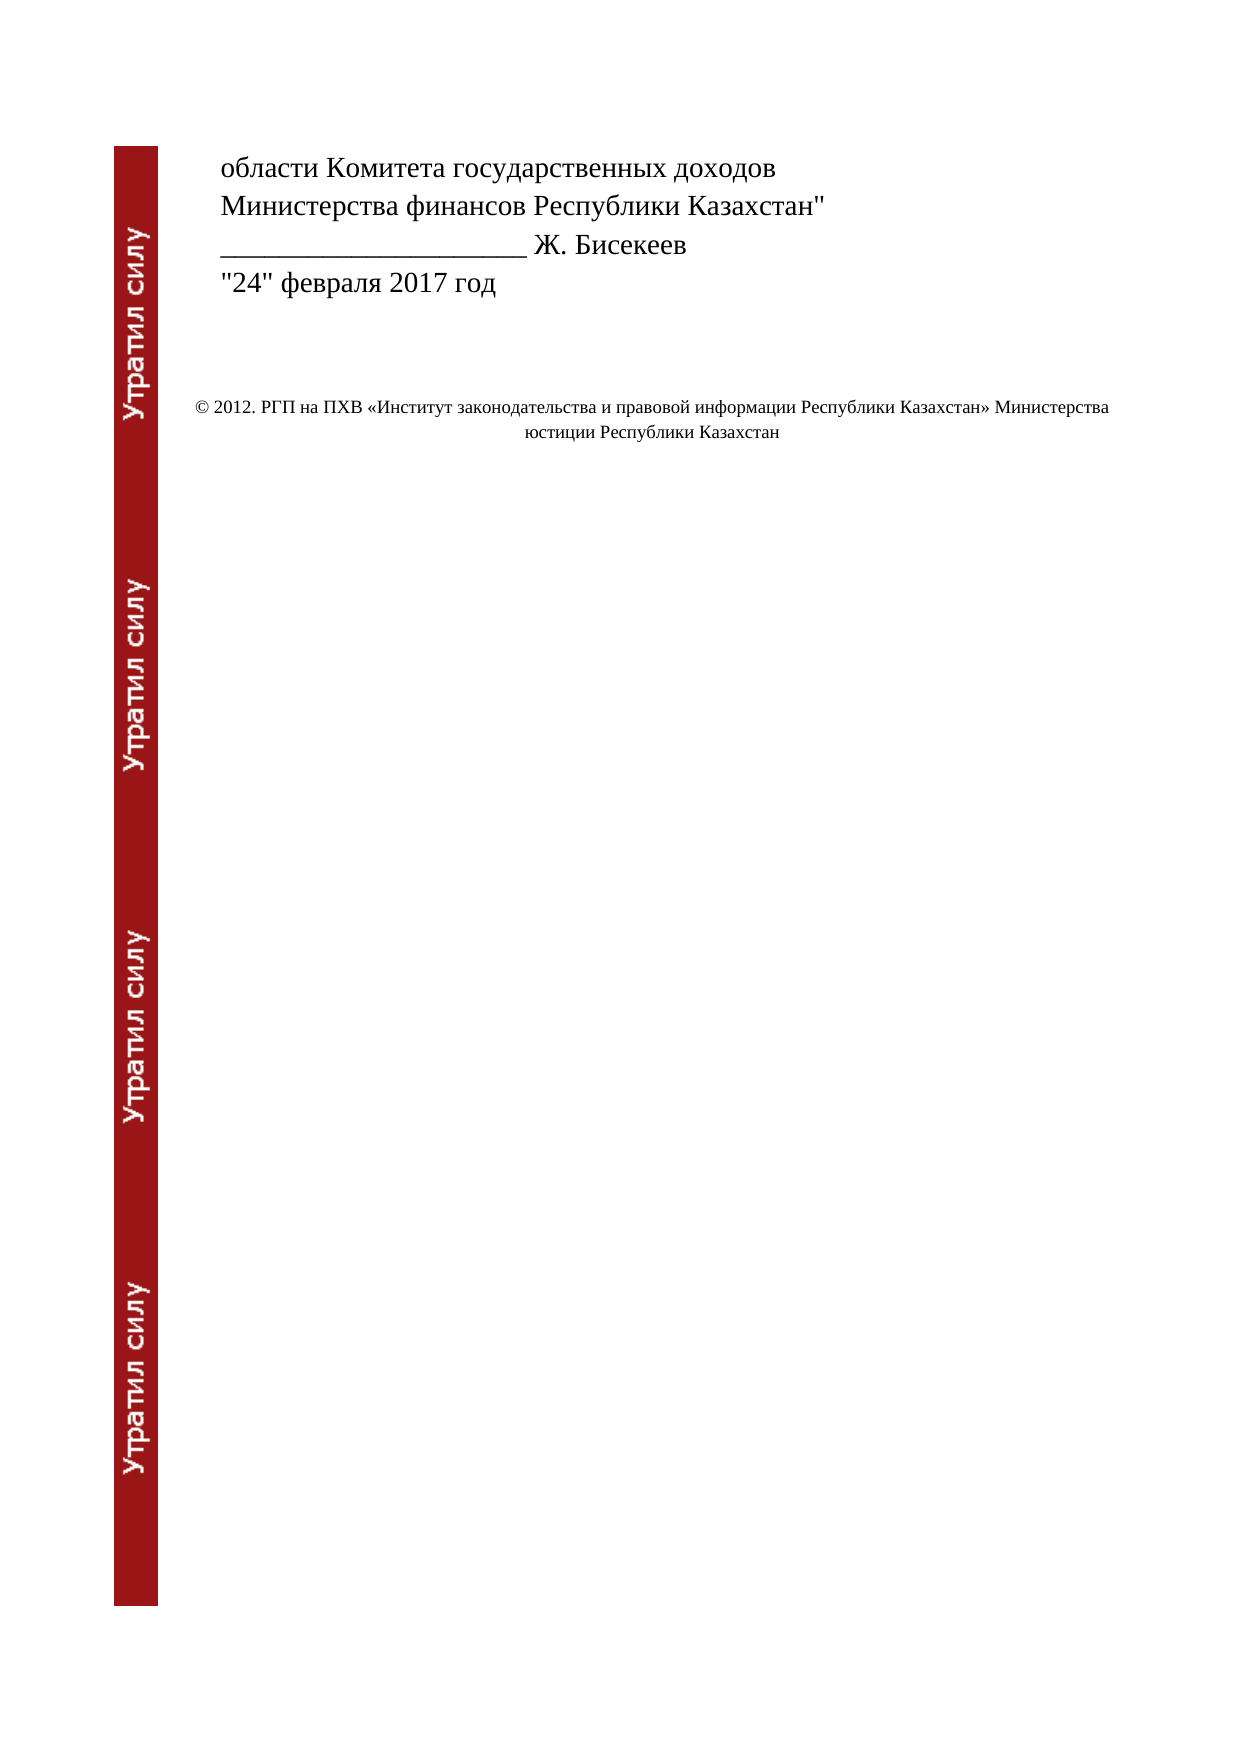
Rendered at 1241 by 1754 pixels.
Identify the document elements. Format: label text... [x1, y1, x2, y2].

picture [114, 183, 158, 188]
picture [114, 222, 158, 227]
picture [114, 299, 158, 396]
picture [114, 146, 158, 150]
picture [114, 442, 158, 1606]
text "24" февраля 2017 год [112, 266, 1128, 299]
text Министерства финансов Республики Казахстан" [112, 188, 1128, 222]
text _____________________ Ж. Бисекеев [112, 227, 1128, 261]
text области Комитета государственных доходов [112, 150, 1128, 183]
text © 2012. РГП на ПХВ «Институт законодательства и правовой информации Республики Казахстан» Министерства юстиции Республики Казахстан [112, 396, 1128, 442]
picture [114, 261, 158, 266]
